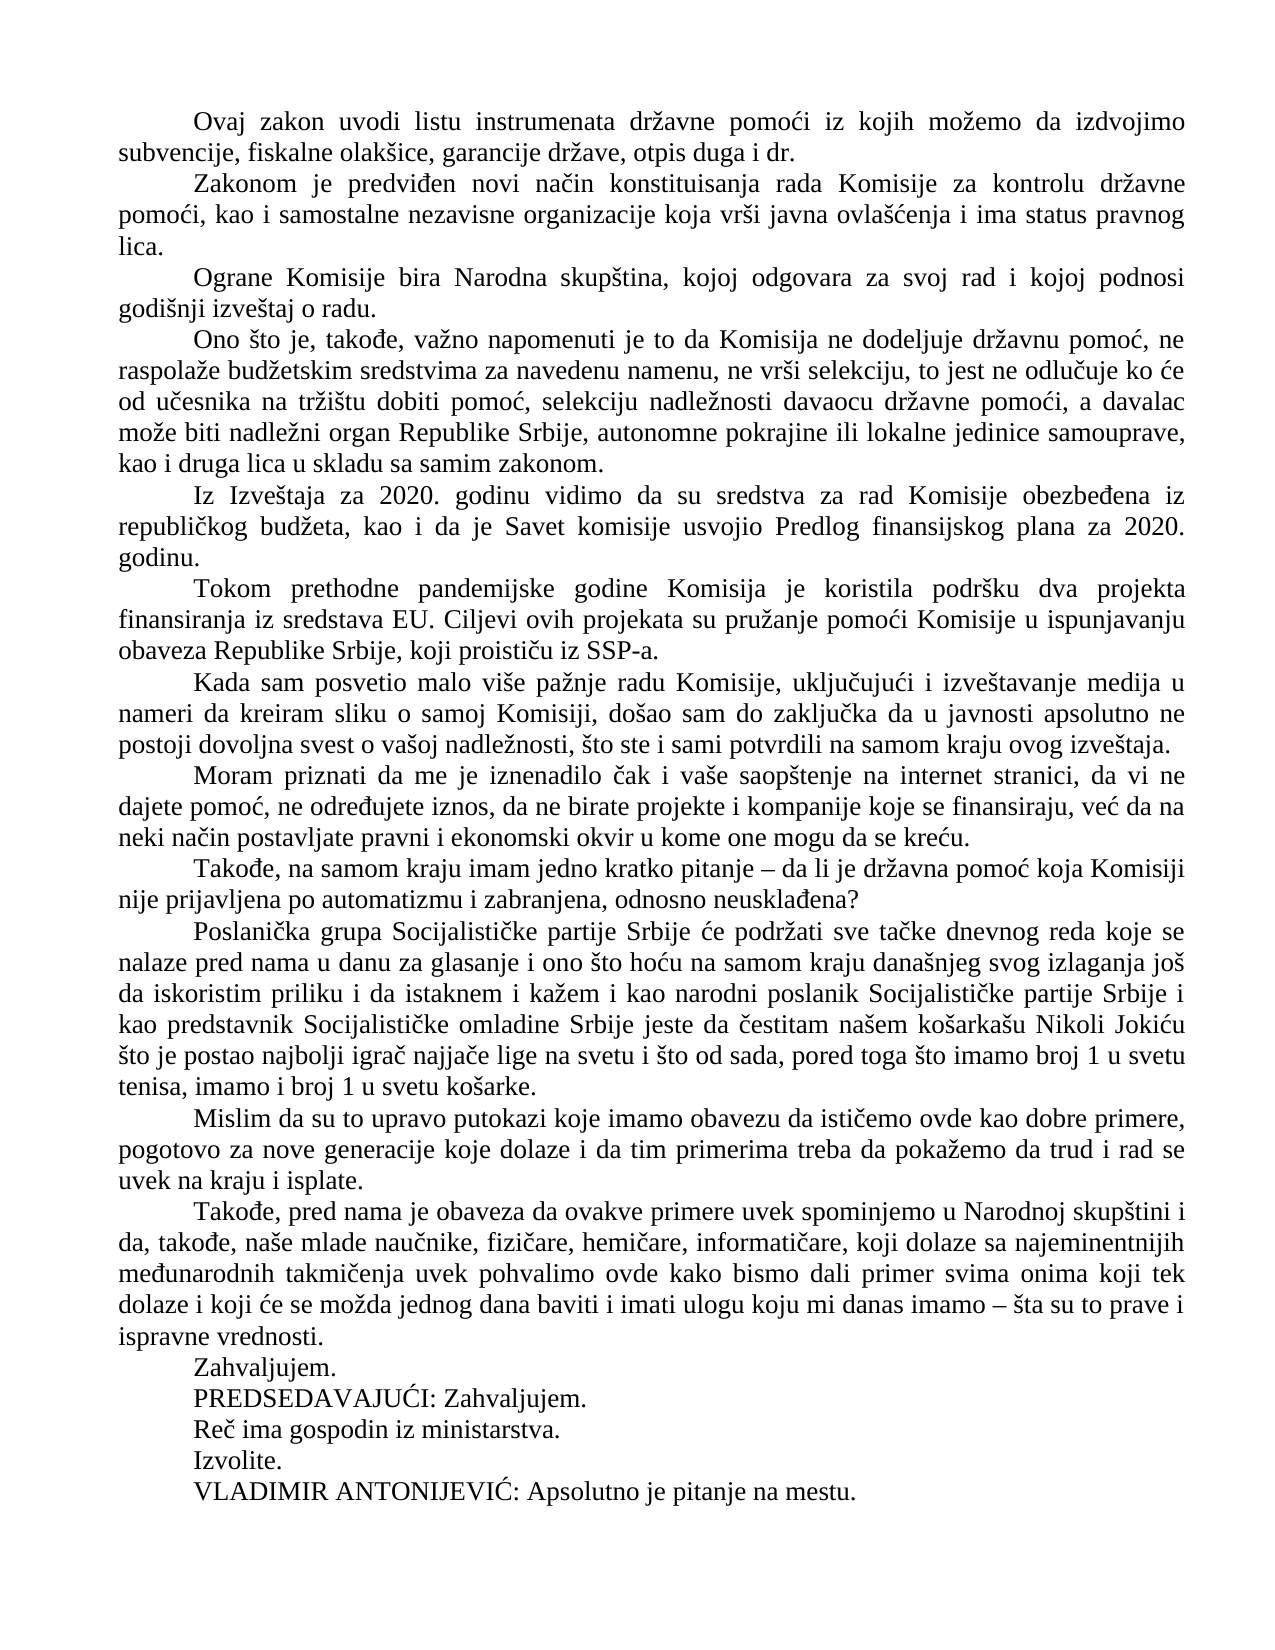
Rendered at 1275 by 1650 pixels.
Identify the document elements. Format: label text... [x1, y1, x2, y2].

text Zakonom je predviđen novi način konstituisanja rada Komisije za kontrolu državne pomoći, kao i samostalne nezavisne organizacije koja vrši javna ovlašćenja i ima status pravnog lica. [118, 167, 1186, 261]
text PREDSEDAVAJUĆI: Zahvaljujem. [118, 1382, 1186, 1413]
text Reč ima gospodin iz ministarstva. [118, 1413, 1186, 1444]
text Tokom prethodne pandemijske godine Komisija je koristila podršku dva projekta finansiranja iz sredstava EU. Ciljevi ovih projekata su pružanje pomoći Komisije u ispunjavanju obaveza Republike Srbije, koji proističu iz SSP-a. [118, 572, 1186, 666]
text Izvolite. [118, 1444, 1186, 1475]
text VLADIMIR ANTONIJEVIĆ: Apsolutno je pitanje na mestu. [118, 1475, 1186, 1507]
text Moram priznati da me je iznenadilo čak i vaše saopštenje na internet stranici, da vi ne dajete pomoć, ne određujete iznos, da ne birate projekte i kompanije koje se finansiraju, već da na neki način postavljate pravni i ekonomski okvir u kome one mogu da se kreću. [118, 759, 1186, 852]
text Ograne Komisije bira Narodna skupština, kojoj odgovara za svoj rad i kojoj podnosi godišnji izveštaj o radu. [118, 261, 1186, 323]
text Zahvaljujem. [118, 1351, 1186, 1382]
text Mislim da su to upravo putokazi koje imamo obavezu da ističemo ovde kao dobre primere, pogotovo za nove generacije koje dolaze i da tim primerima treba da pokažemo da trud i rad se uvek na kraju i isplate. [118, 1102, 1186, 1195]
text Kada sam posvetio malo više pažnje radu Komisije, uključujući i izveštavanje medija u nameri da kreiram sliku o samoj Komisiji, došao sam do zaključka da u javnosti apsolutno ne postoji dovoljna svest o vašoj nadležnosti, što ste i sami potvrdili na samom kraju ovog izveštaja. [118, 666, 1186, 759]
text Ono što je, takođe, važno napomenuti je to da Komisija ne dodeljuje državnu pomoć, ne raspolaže budžetskim sredstvima za navedenu namenu, ne vrši selekciju, to jest ne odlučuje ko će od učesnika na tržištu dobiti pomoć, selekciju nadležnosti davaocu državne pomoći, a davalac može biti nadležni organ Republike Srbije, autonomne pokrajine ili lokalne jedinice samouprave, kao i druga lica u skladu sa samim zakonom. [118, 323, 1186, 479]
text Takođe, pred nama je obaveza da ovakve primere uvek spominjemo u Narodnoj skupštini i da, takođe, naše mlade naučnike, fizičare, hemičare, informatičare, koji dolaze sa najeminentnijih međunarodnih takmičenja uvek pohvalimo ovde kako bismo dali primer svima onima koji tek dolaze i koji će se možda jednog dana baviti i imati ulogu koju mi danas imamo – šta su to prave i ispravne vrednosti. [118, 1195, 1186, 1351]
text Poslanička grupa Socijalističke partije Srbije će podržati sve tačke dnevnog reda koje se nalaze pred nama u danu za glasanje i ono što hoću na samom kraju današnjeg svog izlaganja još da iskoristim priliku i da istaknem i kažem i kao narodni poslanik Socijalističke partije Srbije i kao predstavnik Socijalističke omladine Srbije jeste da čestitam našem košarkašu Nikoli Jokiću što je postao najbolji igrač najjače lige na svetu i što od sada, pored toga što imamo broj 1 u svetu tenisa, imamo i broj 1 u svetu košarke. [118, 915, 1186, 1102]
text Ovaj zakon uvodi listu instrumenata državne pomoći iz kojih možemo da izdvojimo subvencije, fiskalne olakšice, garancije države, otpis duga i dr. [118, 105, 1186, 167]
text Takođe, na samom kraju imam jedno kratko pitanje – da li je državna pomoć koja Komisiji nije prijavljena po automatizmu i zabranjena, odnosno neusklađena? [118, 852, 1186, 915]
text Iz Izveštaja za 2020. godinu vidimo da su sredstva za rad Komisije obezbeđena iz republičkog budžeta, kao i da je Savet komisije usvojio Predlog finansijskog plana za 2020. godinu. [118, 479, 1186, 572]
